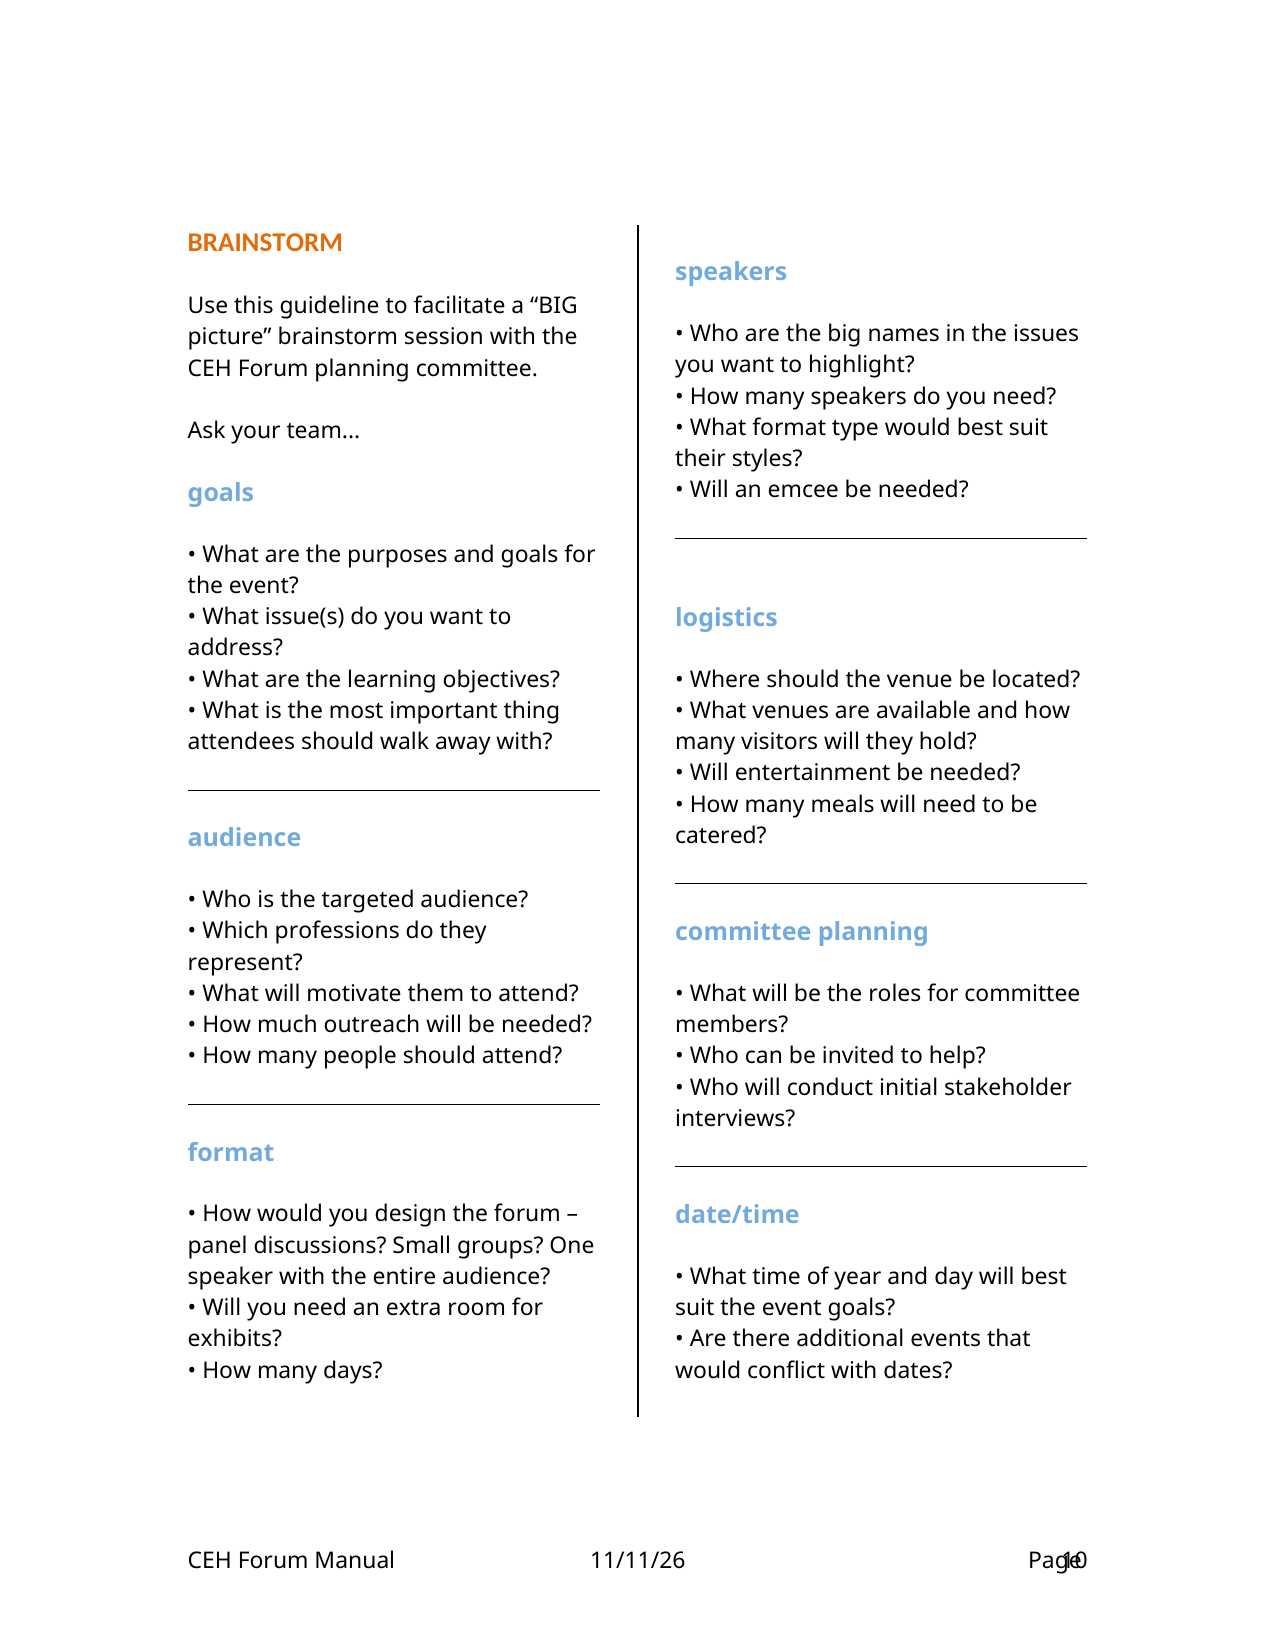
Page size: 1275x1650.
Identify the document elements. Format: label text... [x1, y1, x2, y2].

text • Will you need an extra room for exhibits? [187, 1291, 600, 1354]
text • What will motivate them to attend? [187, 977, 600, 1008]
text • Who can be invited to help? [675, 1039, 1087, 1071]
text • Are there additional events that would conflict with dates? [675, 1322, 1087, 1385]
text audience [187, 820, 600, 854]
text • Who is the targeted audience? [187, 883, 600, 914]
text • What is the most important thing attendees should walk away with? [187, 694, 600, 756]
text • Who will conduct initial stakeholder interviews? [675, 1071, 1087, 1133]
text committee planning [675, 914, 1087, 948]
text • What time of year and day will best suit the event goals? [675, 1260, 1087, 1322]
text • How many days? [187, 1354, 600, 1385]
text • What are the purposes and goals for the event? [187, 538, 600, 600]
text • How many speakers do you need? [675, 379, 1087, 411]
text • How many meals will need to be catered? [675, 788, 1087, 850]
text speakers [675, 254, 1087, 288]
text format [187, 1134, 600, 1168]
text Ask your team... [187, 414, 600, 445]
text Use this guideline to facilitate a “BIG picture” brainstorm session with the CEH Forum planning committee. [187, 289, 600, 383]
text • What format type would best suit their styles? [675, 411, 1087, 473]
text • What are the learning objectives? [187, 663, 600, 694]
text • Will an emcee be needed? [675, 473, 1087, 504]
text • How much outreach will be needed? [187, 1008, 600, 1039]
text • What will be the roles for committee members? [675, 977, 1087, 1039]
text • Which professions do they represent? [187, 914, 600, 977]
text • How would you design the forum – panel discussions? Small groups? One speaker with the entire audience? [187, 1197, 600, 1291]
text • Who are the big names in the issues you want to highlight? [675, 317, 1087, 379]
text logistics [675, 599, 1087, 633]
text • What issue(s) do you want to address? [187, 600, 600, 663]
text date/time [675, 1197, 1087, 1231]
text • What venues are available and how many visitors will they hold? [675, 694, 1087, 756]
subtitle BRAINSTORM [187, 225, 600, 258]
text • Where should the venue be located? [675, 663, 1087, 694]
text • Will entertainment be needed? [675, 756, 1087, 788]
text goals [187, 474, 600, 508]
text • How many people should attend? [187, 1039, 600, 1071]
